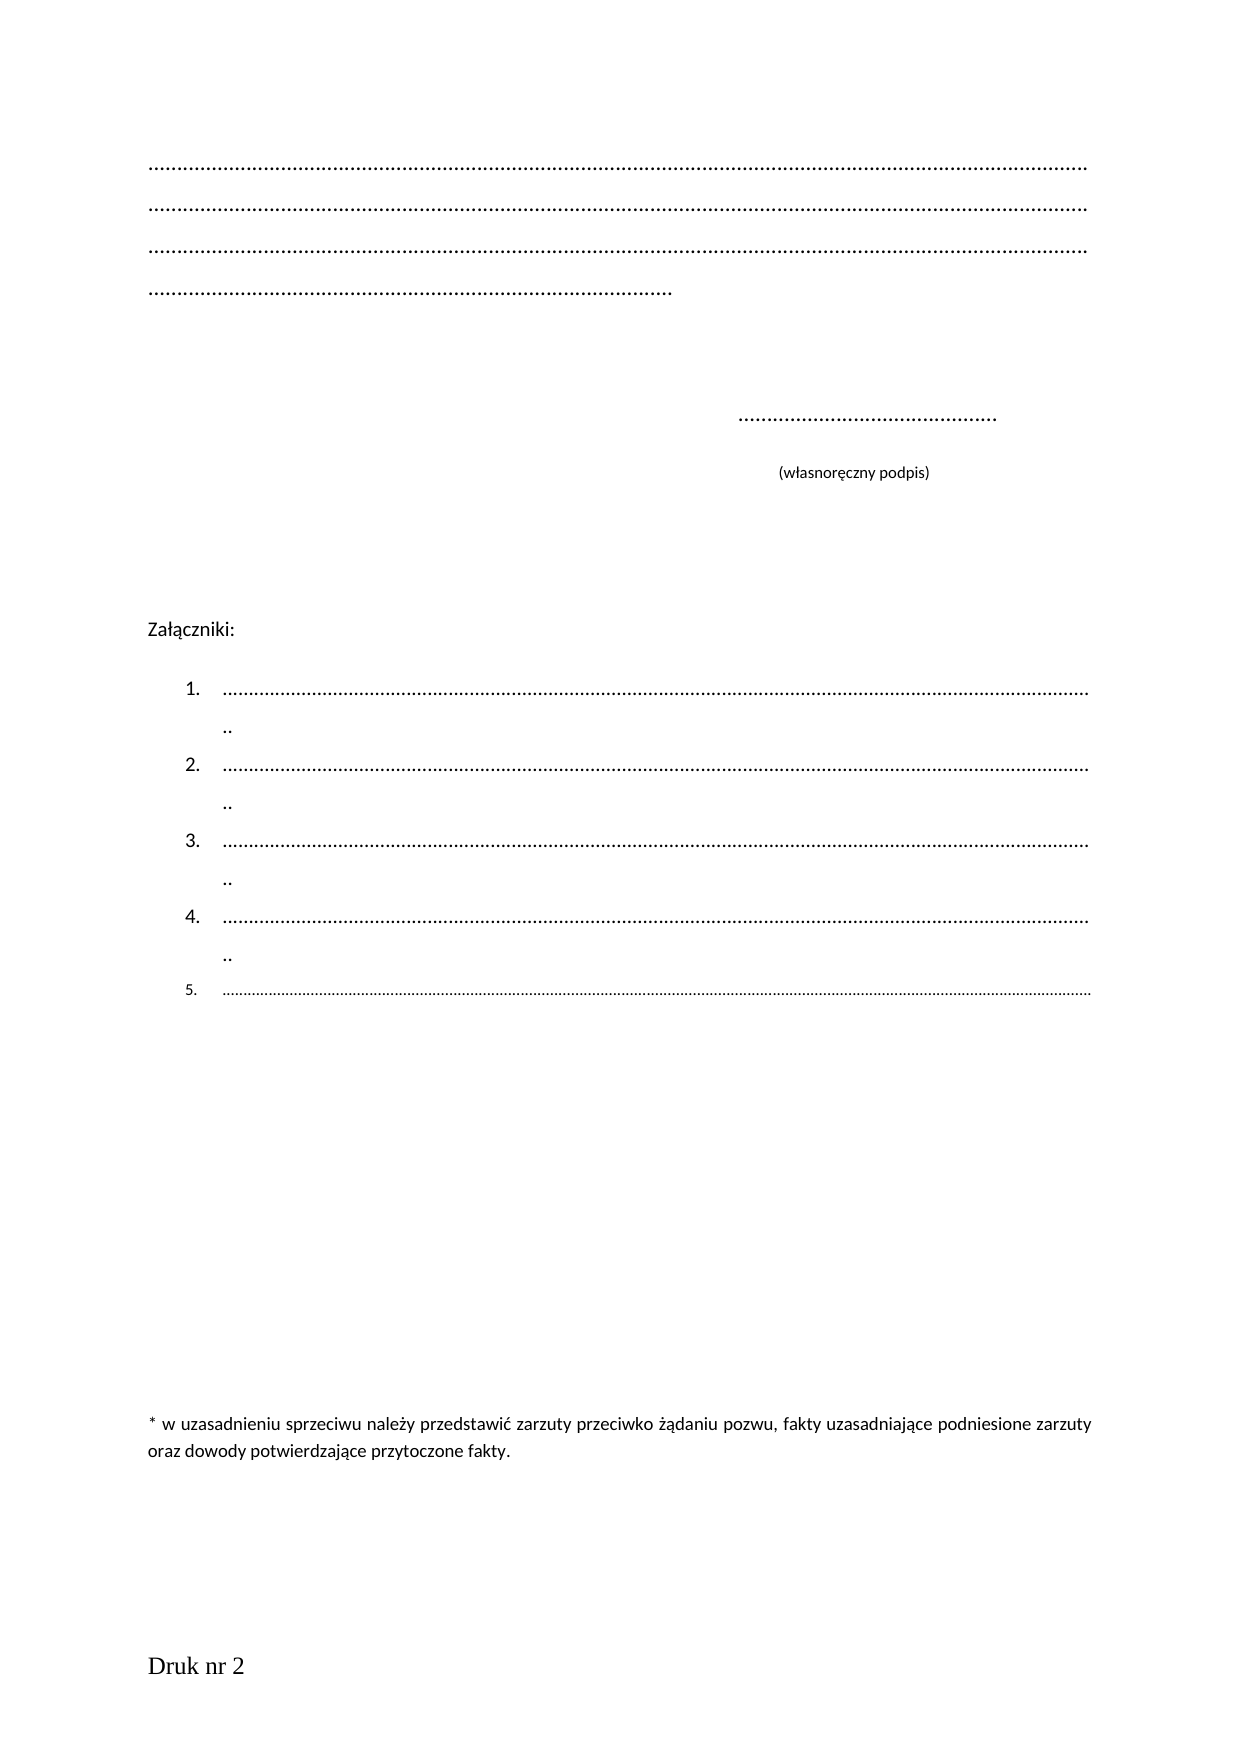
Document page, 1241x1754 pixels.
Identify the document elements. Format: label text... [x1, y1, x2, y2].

list ............................................................................................................................................................................................................... [185, 980, 1093, 1000]
list ....................................................................................................................................................................... [185, 903, 1093, 967]
text * w uzasadnieniu sprzeciwu należy przedstawić zarzuty przeciwko żądaniu pozwu, fakty uzasadniające podniesione zarzuty oraz dowody potwierdzające przytoczone fakty. [148, 1413, 1093, 1462]
text ............................................. [664, 399, 1093, 427]
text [148, 148, 1093, 302]
list ....................................................................................................................................................................... [185, 675, 1093, 738]
list ....................................................................................................................................................................... [185, 827, 1093, 891]
text (własnoręczny podpis) [516, 462, 1093, 482]
text Załączniki: [148, 616, 1093, 641]
list ....................................................................................................................................................................... [185, 751, 1093, 814]
